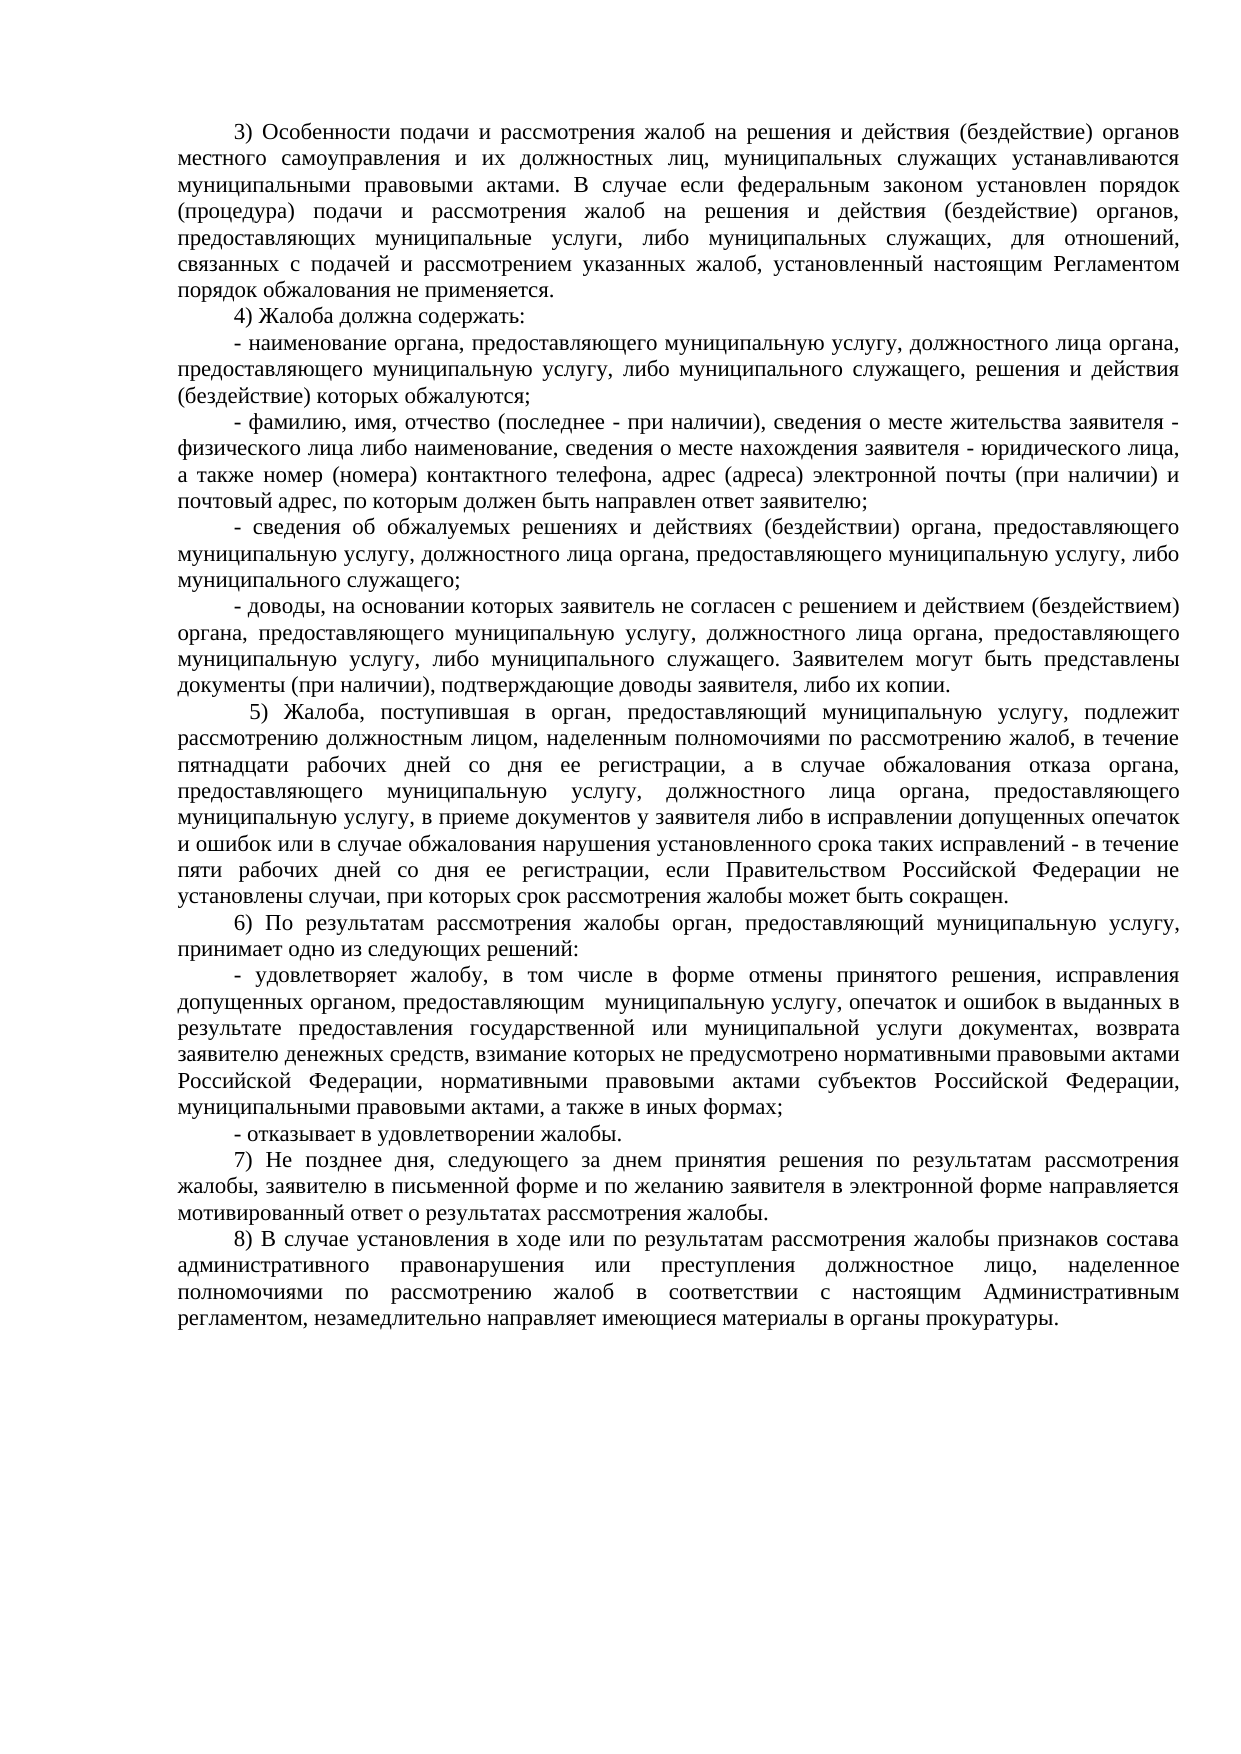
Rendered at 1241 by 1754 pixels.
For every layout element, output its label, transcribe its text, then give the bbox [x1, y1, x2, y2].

text 3) Особенности подачи и рассмотрения жалоб на решения и действия (бездействие) органов местного самоуправления и их должностных лиц, муниципальных служащих устанавливаются муниципальными правовыми актами. В случае если федеральным законом установлен порядок (процедура) подачи и рассмотрения жалоб на решения и действия (бездействие) органов, предоставляющих муниципальные услуги, либо муниципальных служащих, для отношений, связанных с подачей и рассмотрением указанных жалоб, установленный настоящим Регламентом порядок обжалования не применяется. [177, 118, 1181, 303]
text - наименование органа, предоставляющего муниципальную услугу, должностного лица органа, предоставляющего муниципальную услугу, либо муниципального служащего, решения и действия (бездействие) которых обжалуются; [177, 329, 1181, 408]
text - отказывает в удовлетворении жалобы. [177, 1119, 1181, 1146]
text 4) Жалоба должна содержать: [177, 303, 1181, 329]
text - доводы, на основании которых заявитель не согласен с решением и действием (бездействием) органа, предоставляющего муниципальную услугу, должностного лица органа, предоставляющего муниципальную услугу, либо муниципального служащего. Заявителем могут быть представлены документы (при наличии), подтверждающие доводы заявителя, либо их копии. [177, 592, 1181, 698]
text 5) Жалоба, поступившая в орган, предоставляющий муниципальную услугу, подлежит рассмотрению должностным лицом, наделенным полномочиями по рассмотрению жалоб, в течение пятнадцати рабочих дней со дня ее регистрации, а в случае обжалования отказа органа, предоставляющего муниципальную услугу, должностного лица органа, предоставляющего муниципальную услугу, в приеме документов у заявителя либо в исправлении допущенных опечаток и ошибок или в случае обжалования нарушения установленного срока таких исправлений - в течение пяти рабочих дней со дня ее регистрации, если Правительством Российской Федерации не установлены случаи, при которых срок рассмотрения жалобы может быть сокращен. [177, 698, 1181, 909]
text 8) В случае установления в ходе или по результатам рассмотрения жалобы признаков состава административного правонарушения или преступления должностное лицо, наделенное полномочиями по рассмотрению жалоб в соответствии с настоящим Административным регламентом, незамедлительно направляет имеющиеся материалы в органы прокуратуры. [177, 1225, 1181, 1330]
text - удовлетворяет жалобу, в том числе в форме отмены принятого решения, исправления допущенных органом, предоставляющим муниципальную услугу, опечаток и ошибок в выданных в результате предоставления государственной или муниципальной услуги документах, возврата заявителю денежных средств, взимание которых не предусмотрено нормативными правовыми актами Российской Федерации, нормативными правовыми актами субъектов Российской Федерации, муниципальными правовыми актами, а также в иных формах; [177, 961, 1181, 1119]
text - фамилию, имя, отчество (последнее - при наличии), сведения о месте жительства заявителя - физического лица либо наименование, сведения о месте нахождения заявителя - юридического лица, а также номер (номера) контактного телефона, адрес (адреса) электронной почты (при наличии) и почтовый адрес, по которым должен быть направлен ответ заявителю; [177, 408, 1181, 513]
text 6) По результатам рассмотрения жалобы орган, предоставляющий муниципальную услугу, принимает одно из следующих решений: [177, 909, 1181, 961]
text - сведения об обжалуемых решениях и действиях (бездействии) органа, предоставляющего муниципальную услугу, должностного лица органа, предоставляющего муниципальную услугу, либо муниципального служащего; [177, 513, 1181, 592]
text 7) Не позднее дня, следующего за днем принятия решения по результатам рассмотрения жалобы, заявителю в письменной форме и по желанию заявителя в электронной форме направляется мотивированный ответ о результатах рассмотрения жалобы. [177, 1146, 1181, 1225]
